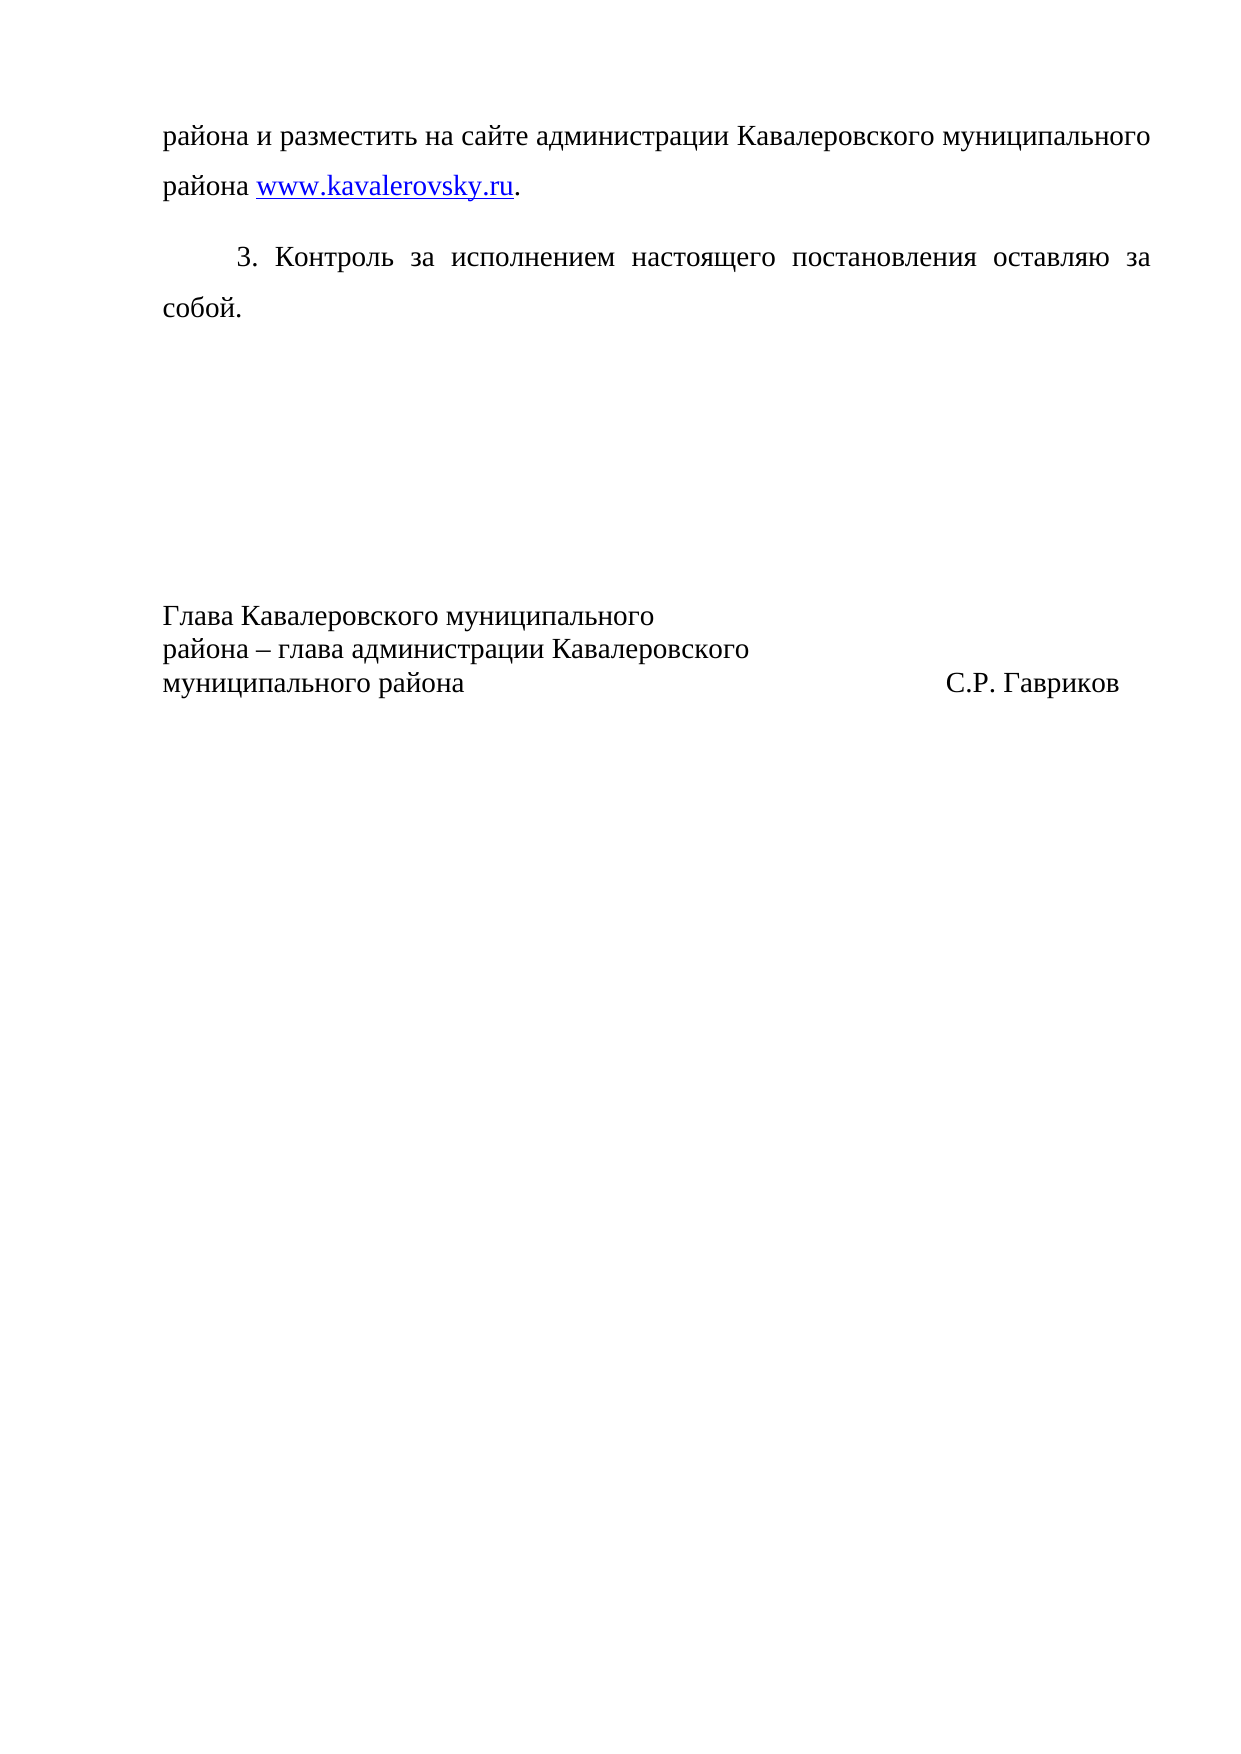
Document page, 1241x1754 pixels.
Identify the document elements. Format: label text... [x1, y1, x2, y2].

text района – глава администрации Кавалеровского [162, 631, 1152, 665]
text Глава Кавалеровского муниципального [162, 598, 1152, 631]
text 3. Контроль за исполнением настоящего постановления оставляю за собой. [162, 239, 1152, 323]
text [162, 118, 1152, 202]
text муниципального района С.Р. Гавриков [162, 665, 1152, 698]
